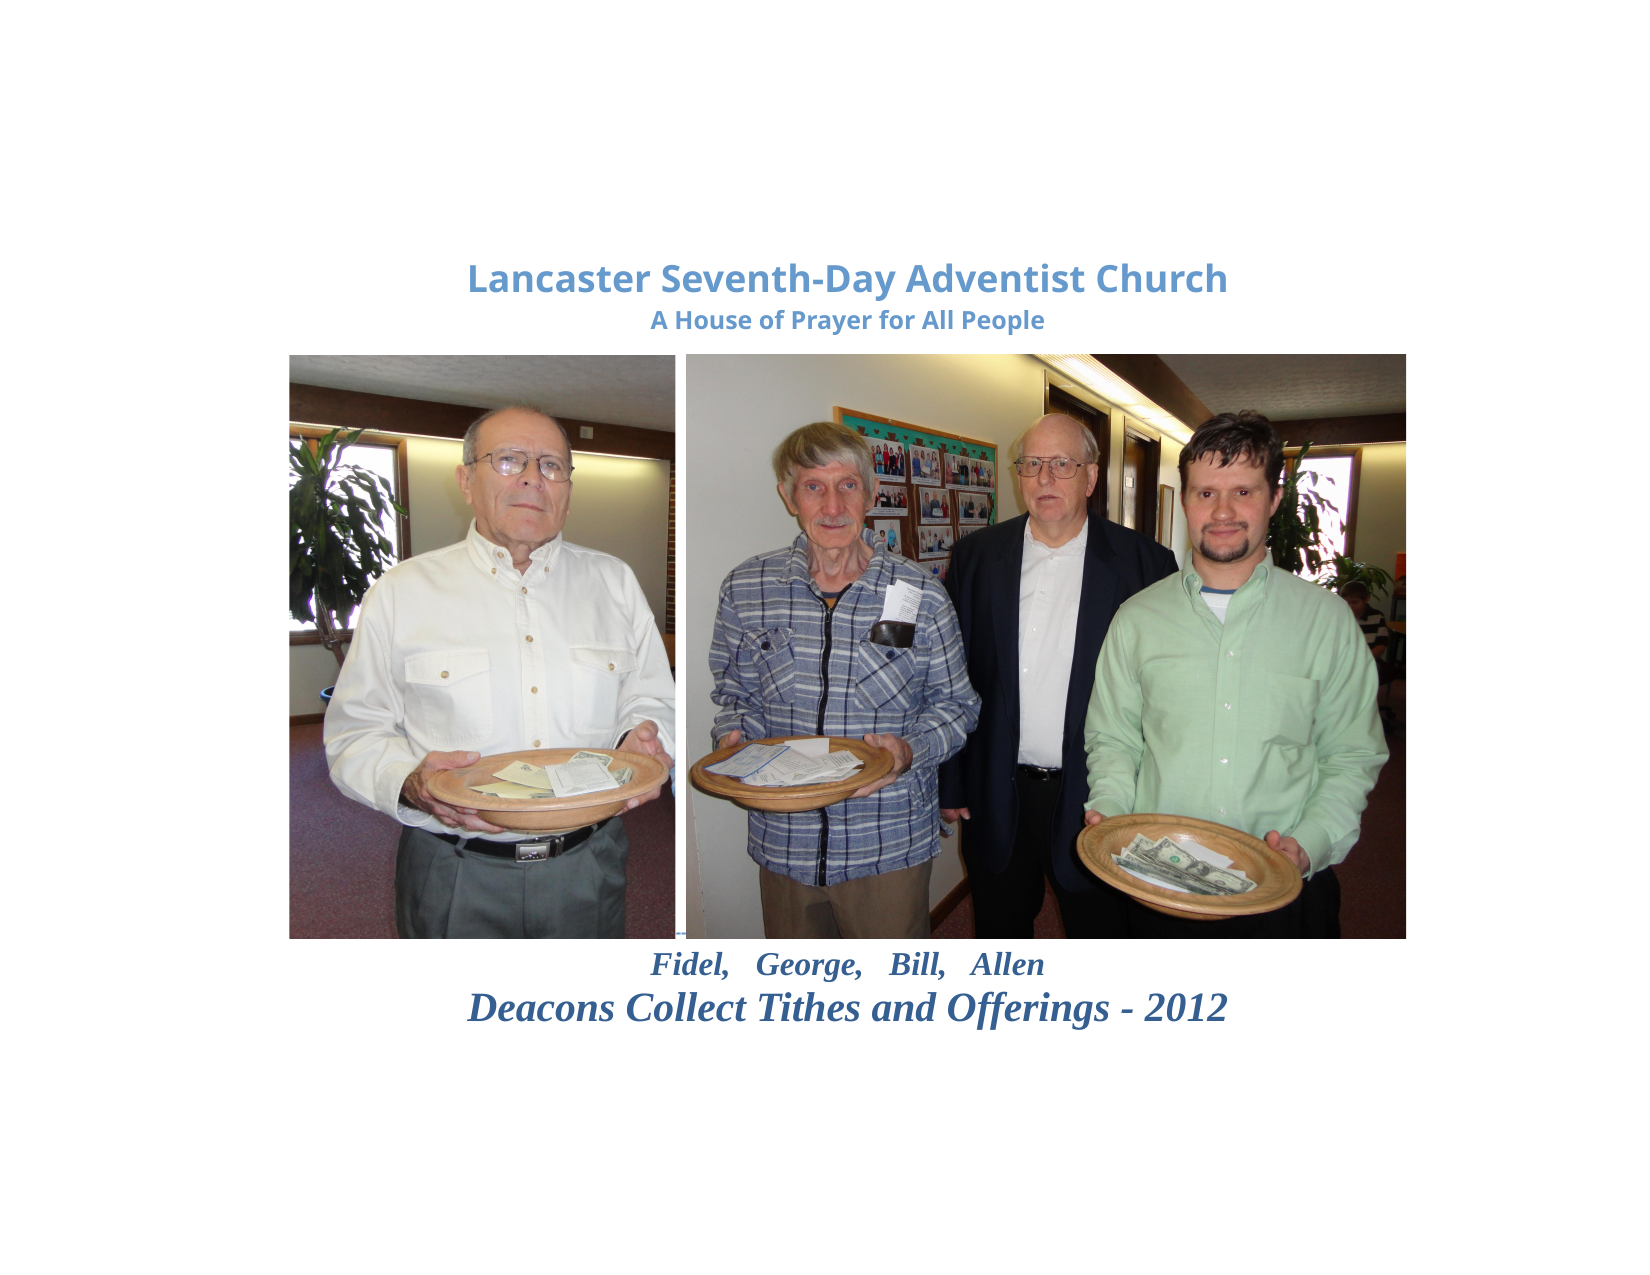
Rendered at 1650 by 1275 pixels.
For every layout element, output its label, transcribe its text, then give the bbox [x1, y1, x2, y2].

text Lancaster Seventh-Day Adventist Church [121, 252, 1574, 303]
picture [289, 355, 676, 939]
picture [686, 354, 1407, 939]
text Fidel, George, Bill, Allen Deacons Collect Tithes and Offerings - 2012 [121, 944, 1574, 1030]
text A House of Prayer for All People [121, 303, 1574, 337]
